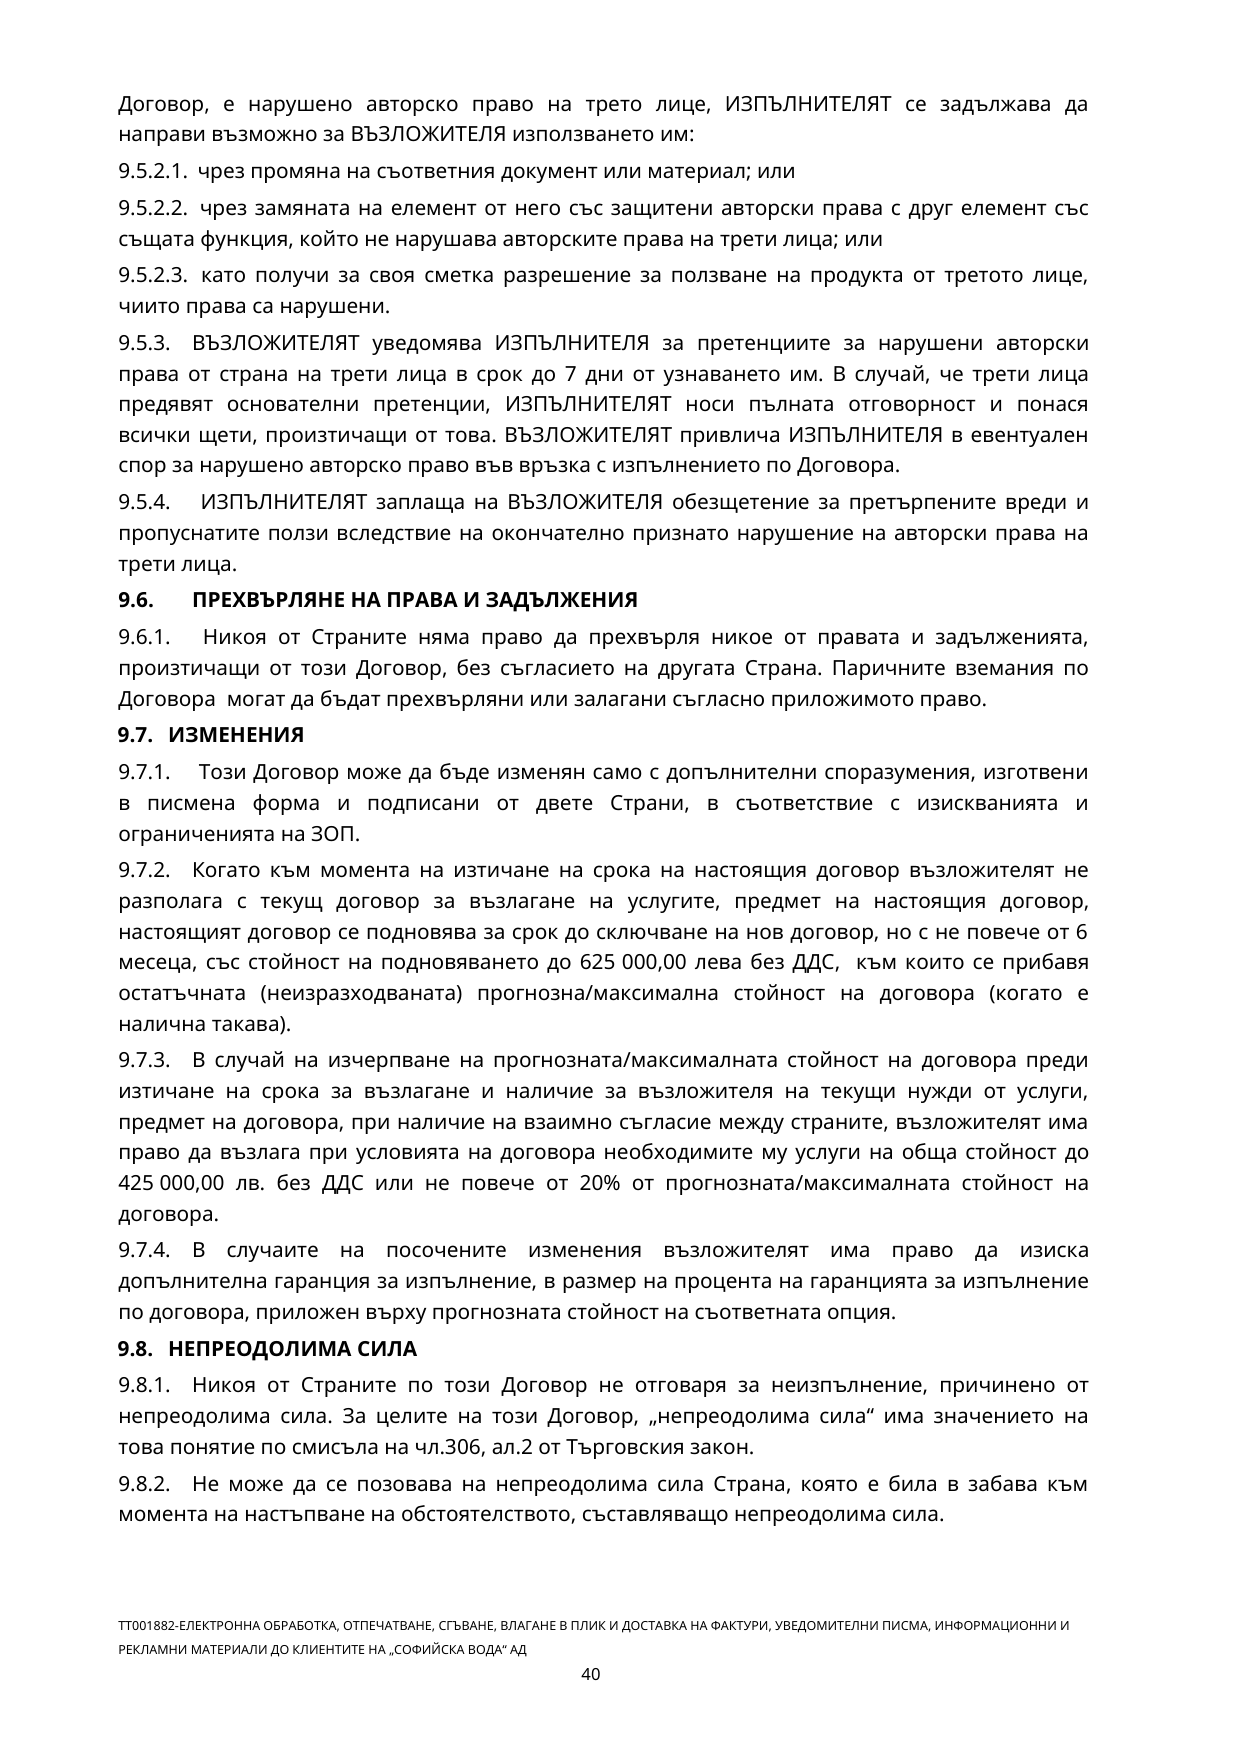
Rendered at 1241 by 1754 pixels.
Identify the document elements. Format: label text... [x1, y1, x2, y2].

list ИЗПЪЛНИТЕЛЯТ заплаща на ВЪЗЛОЖИТЕЛЯ обезщетение за претърпените вреди и пропуснатите ползи вследствие на окончателно признато нарушение на авторски права на трети лица. [118, 487, 1090, 577]
list чрез промяна на съответния документ или материал; или [118, 156, 1090, 184]
list ИЗМЕНЕНИЯ [117, 721, 1090, 749]
list чрез замяната на елемент от него със защитени авторски права с друг елемент със същата функция, който не нарушава авторските права на трети лица; или [118, 193, 1090, 252]
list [118, 89, 1090, 148]
list Никоя от Страните няма право да прехвърля никое от правата и задълженията, произтичащи от този Договор, без съгласието на другата Страна. Паричните вземания по Договора могат да бъдат прехвърляни или залагани съгласно приложимото право. [118, 622, 1090, 712]
list В случай на изчерпване на прогнозната/максималната стойност на договора преди изтичане на срока за възлагане и наличие за възложителя на текущи нужди от услуги, предмет на договора, при наличие на взаимно съгласие между страните, възложителят има право да възлага при условията на договора необходимите му услуги на обща стойност до 425 000,00 лв. без ДДС или не повече от 20% от прогнозната/максималната стойност на договора. [118, 1046, 1090, 1227]
list ВЪЗЛОЖИТЕЛЯТ уведомява ИЗПЪЛНИТЕЛЯ за претенциите за нарушени авторски права от страна на трети лица в срок до 7 дни от узнаването им. В случай, че трети лица предявят основателни претенции, ИЗПЪЛНИТЕЛЯТ носи пълната отговорност и понася всички щети, произтичащи от това. ВЪЗЛОЖИТЕЛЯТ привлича ИЗПЪЛНИТЕЛЯ в евентуален спор за нарушено авторско право във връзка с изпълнението по Договора. [118, 328, 1090, 479]
list Никоя от Страните по този Договор не отговаря за неизпълнение, причинено от непреодолима сила. За целите на този Договор, „непреодолима сила“ има значението на това понятие по смисъла на чл.306, ал.2 от Търговския закон. [118, 1371, 1090, 1460]
list като получи за своя сметка разрешение за ползване на продукта от третото лице, чиито права са нарушени. [118, 261, 1090, 319]
list НЕПРЕОДОЛИМА СИЛА [117, 1334, 1090, 1362]
list В случаите на посочените изменения възложителят има право да изиска допълнителна гаранция за изпълнение, в размер на процента на гаранцията за изпълнение по договора, приложен върху прогнозната стойност на съответната опция. [118, 1236, 1090, 1325]
list Не може да се позовава на непреодолима сила Страна, която е била в забава към момента на настъпване на обстоятелството, съставляващо непреодолима сила. [118, 1469, 1090, 1528]
list Когато към момента на изтичане на срока на настоящия договор възложителят не разполага с текущ договор за възлагане на услугите, предмет на настоящия договор, настоящият договор се подновява за срок до сключване на нов договор, но с не повече от 6 месеца, със стойност на подновяването до 625 000,00 лева без ДДС, към които се прибавя остатъчната (неизразходваната) прогнозна/максимална стойност на договора (когато е налична такава). [118, 856, 1090, 1037]
list ПРЕХВЪРЛЯНЕ НА ПРАВА И ЗАДЪЛЖЕНИЯ [118, 586, 1090, 614]
list Този Договор може да бъде изменян само с допълнителни споразумения, изготвени в писмена форма и подписани от двете Страни, в съответствие с изискванията и ограниченията на ЗОП. [118, 757, 1090, 847]
